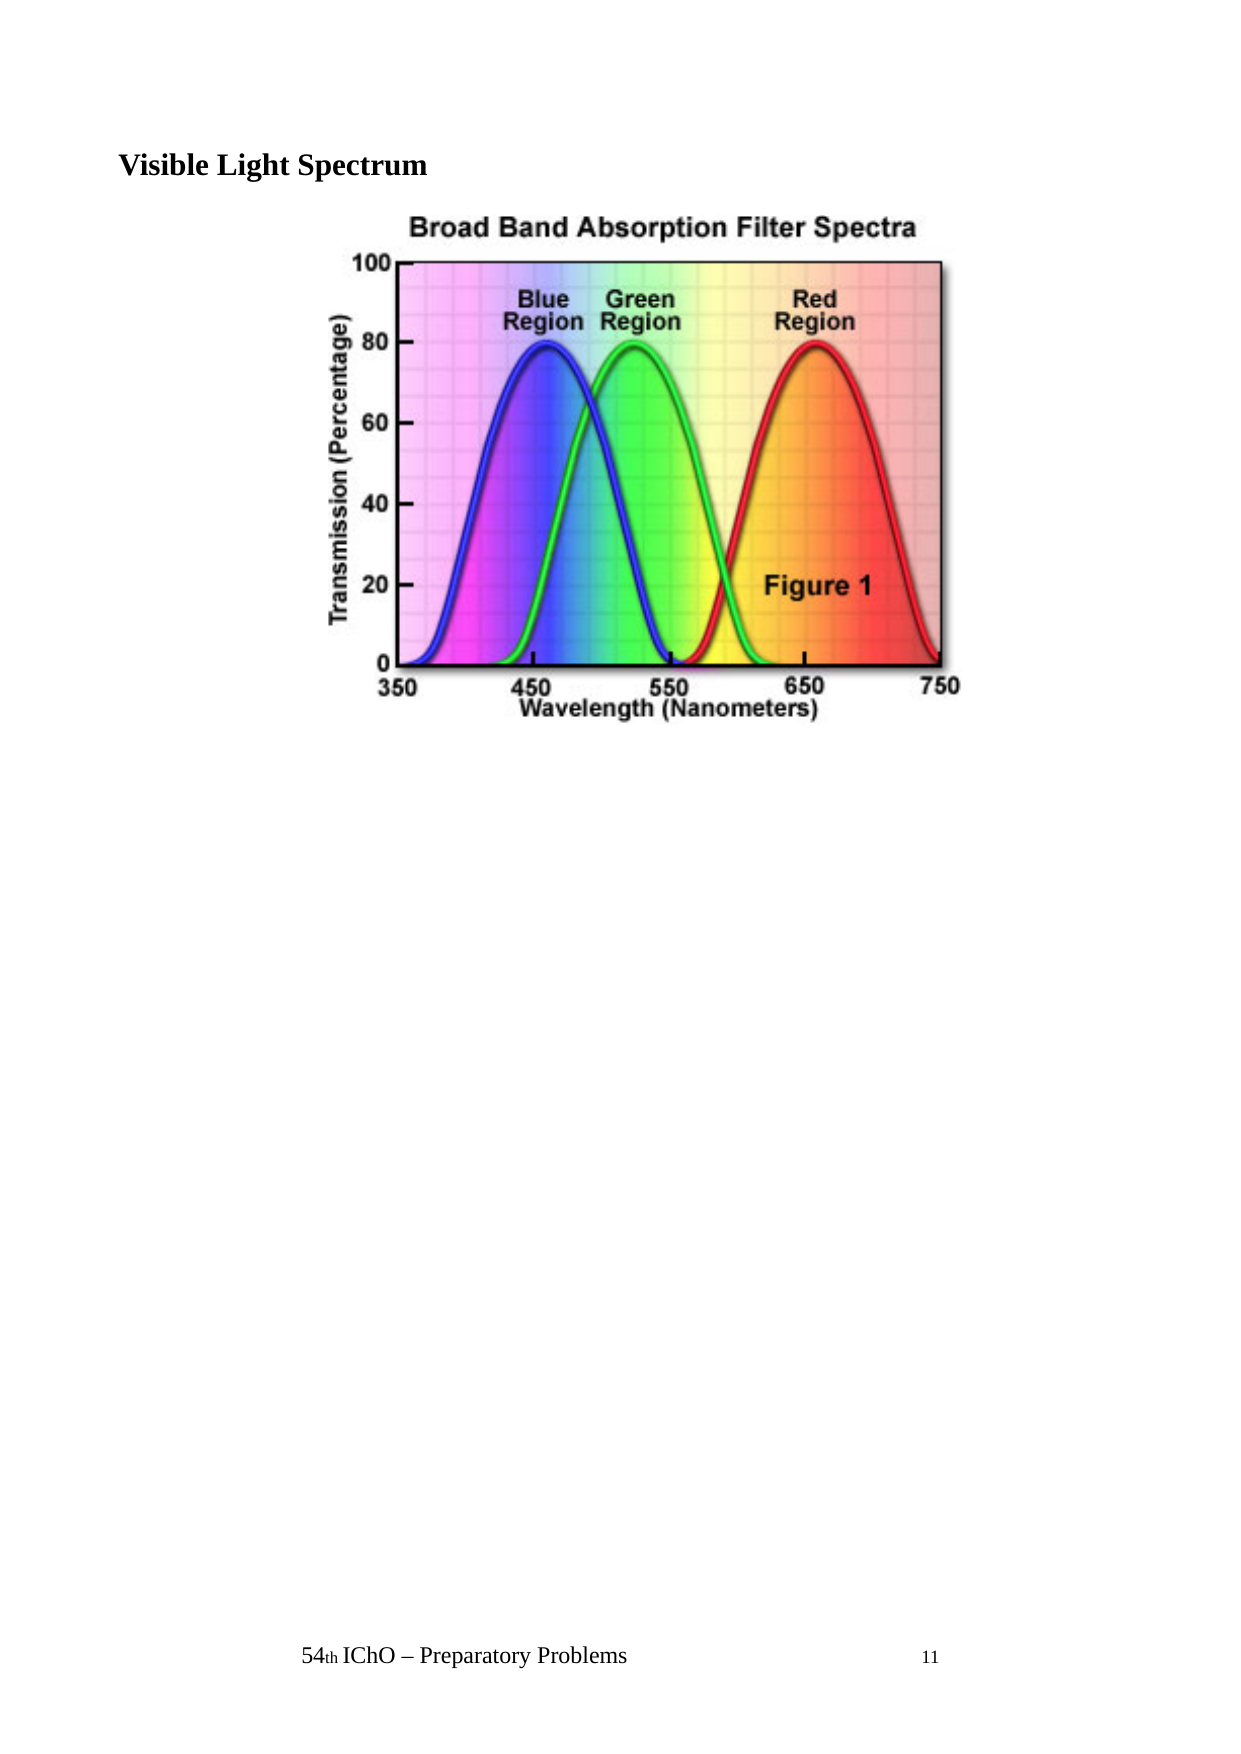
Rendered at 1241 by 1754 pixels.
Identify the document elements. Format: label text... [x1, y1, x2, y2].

picture [327, 215, 963, 725]
text Visible Light Spectrum [118, 131, 1122, 199]
